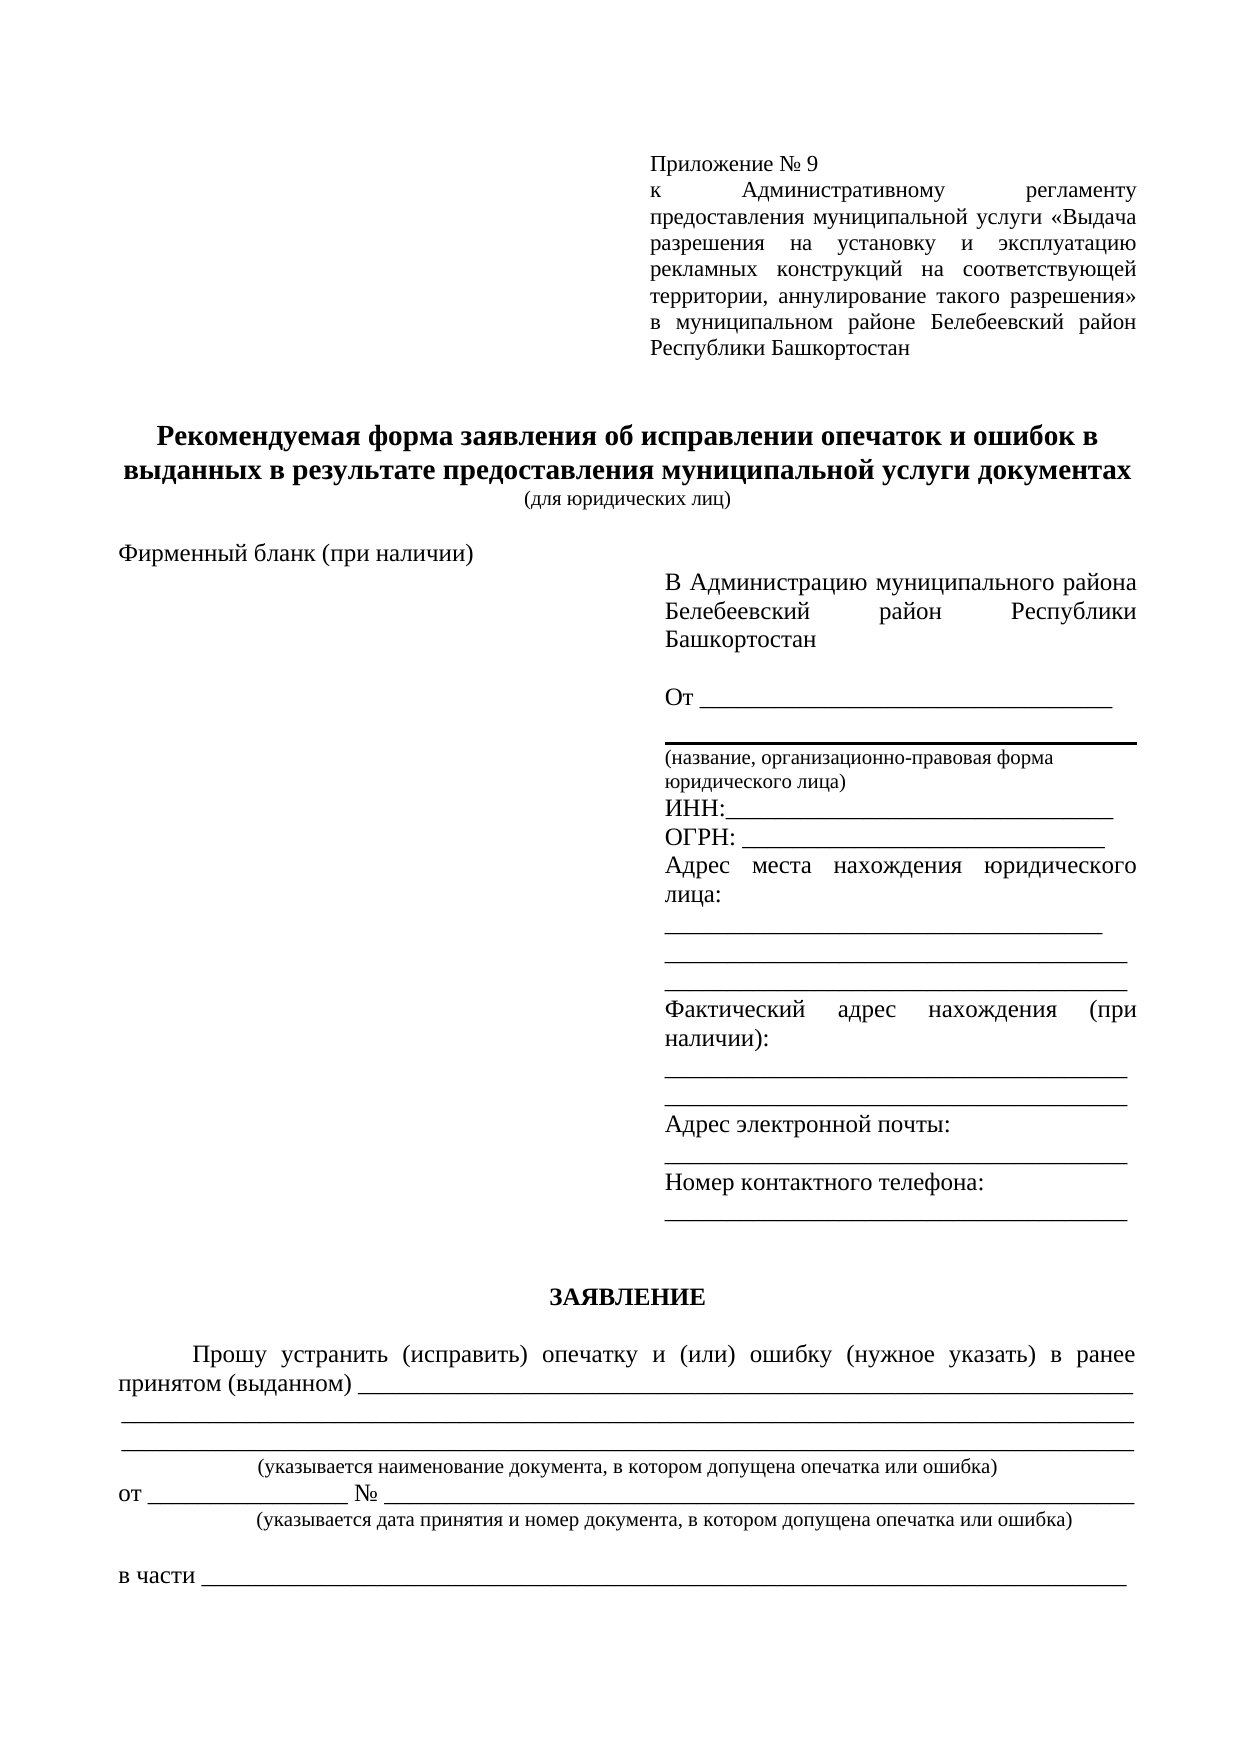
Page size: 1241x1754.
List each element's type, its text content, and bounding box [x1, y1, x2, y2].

text от ________________ № ____________________________________________________________ [118, 1478, 1137, 1507]
text (указывается дата принятия и номер документа, в котором допущена опечатка или ошибка) [118, 1507, 1137, 1531]
text _________________________________________________________________________________ _________________________________________________________________________________ (указывается наименование документа, в котором допущена опечатка или ошибка) [118, 1397, 1137, 1478]
text Прошу устранить (исправить) опечатку и (или) ошибку (нужное указать) в ранее принятом (выданном) ______________________________________________________________ [118, 1339, 1137, 1397]
text (для юридических лиц) [118, 485, 1137, 509]
text В Администрацию муниципального района Белебеевский район Республики Башкортостан [664, 567, 1137, 653]
text _____________________________________ [664, 1138, 1137, 1167]
text к Административному регламенту предоставления муниципальной услуги «Выдача разрешения на установку и эксплуатацию рекламных конструкций на соответствующей территории, аннулирование такого разрешения» в муниципальном районе Белебеевский район Республики Башкортостан [650, 176, 1137, 361]
text Приложение № 9 [650, 150, 1137, 176]
text _____________________________________ _____________________________________ [664, 1052, 1137, 1109]
text От _________________________________ [664, 682, 1137, 711]
text в части __________________________________________________________________________ [118, 1560, 1137, 1588]
text ОГРН: _____________________________ [664, 822, 1137, 850]
text Фирменный бланк (при наличии) [118, 538, 1137, 567]
text (название, организационно-правовая форма юридического лица) [664, 745, 1137, 793]
text Фактический адрес нахождения (при наличии): [664, 994, 1137, 1052]
text ИНН:_______________________________ [664, 793, 1137, 822]
text Адрес места нахождения юридического лица: [664, 850, 1137, 908]
text _____________________________________ [664, 1195, 1137, 1224]
text Рекомендуемая форма заявления об исправлении опечаток и ошибок в выданных в результате предоставления муниципальной услуги документах [118, 418, 1137, 485]
text ___________________________________ __________________________________________________________________________ [664, 908, 1137, 994]
text Номер контактного телефона: [664, 1167, 1137, 1195]
text ЗАЯВЛЕНИЕ [118, 1282, 1137, 1310]
text Адрес электронной почты: [664, 1109, 1137, 1138]
